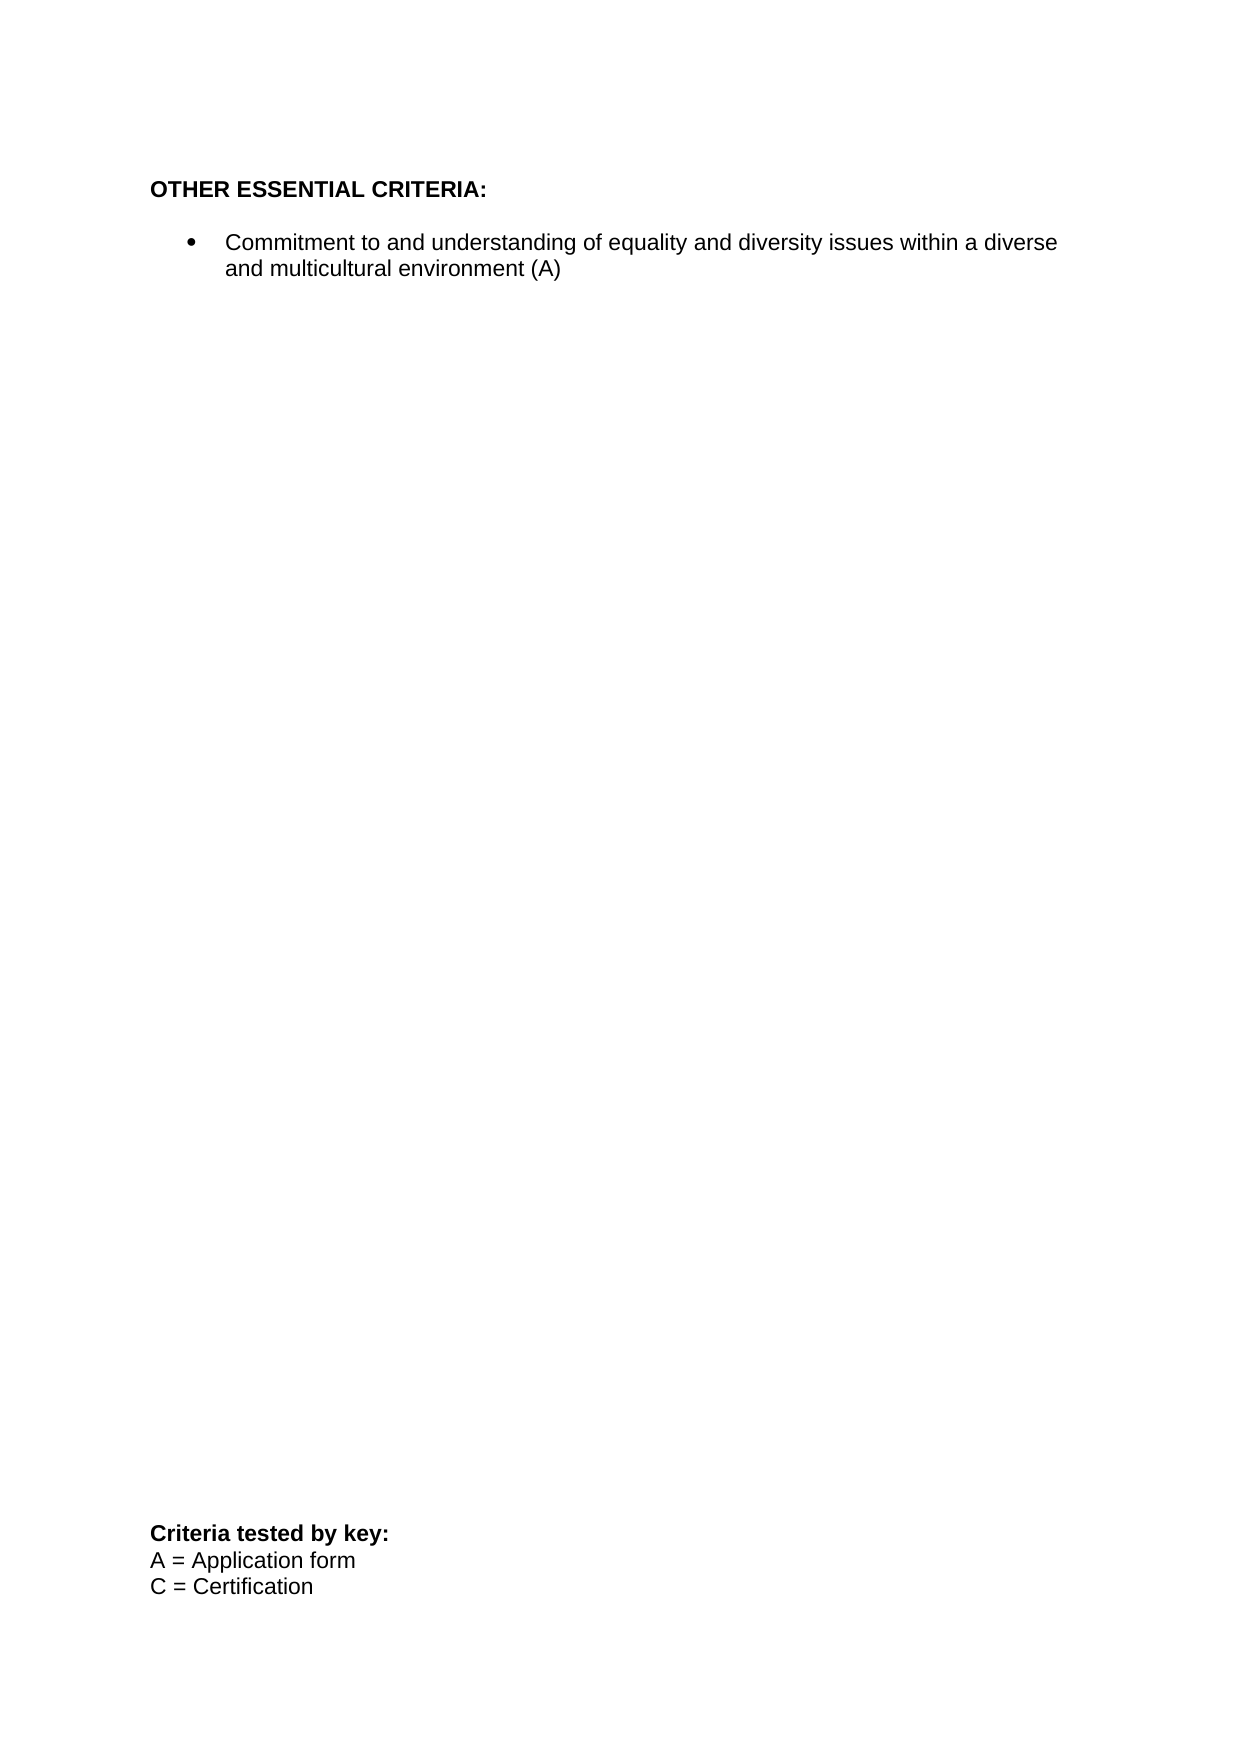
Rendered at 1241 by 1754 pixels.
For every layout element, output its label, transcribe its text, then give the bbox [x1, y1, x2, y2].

text OTHER ESSENTIAL CRITERIA: [150, 176, 1090, 203]
text A = Application form [150, 1547, 1090, 1573]
list Commitment to and understanding of equality and diversity issues within a diverse and multicultural environment (A) [187, 229, 1090, 282]
text Criteria tested by key: [150, 1520, 1090, 1547]
text C = Certification [150, 1573, 1090, 1599]
